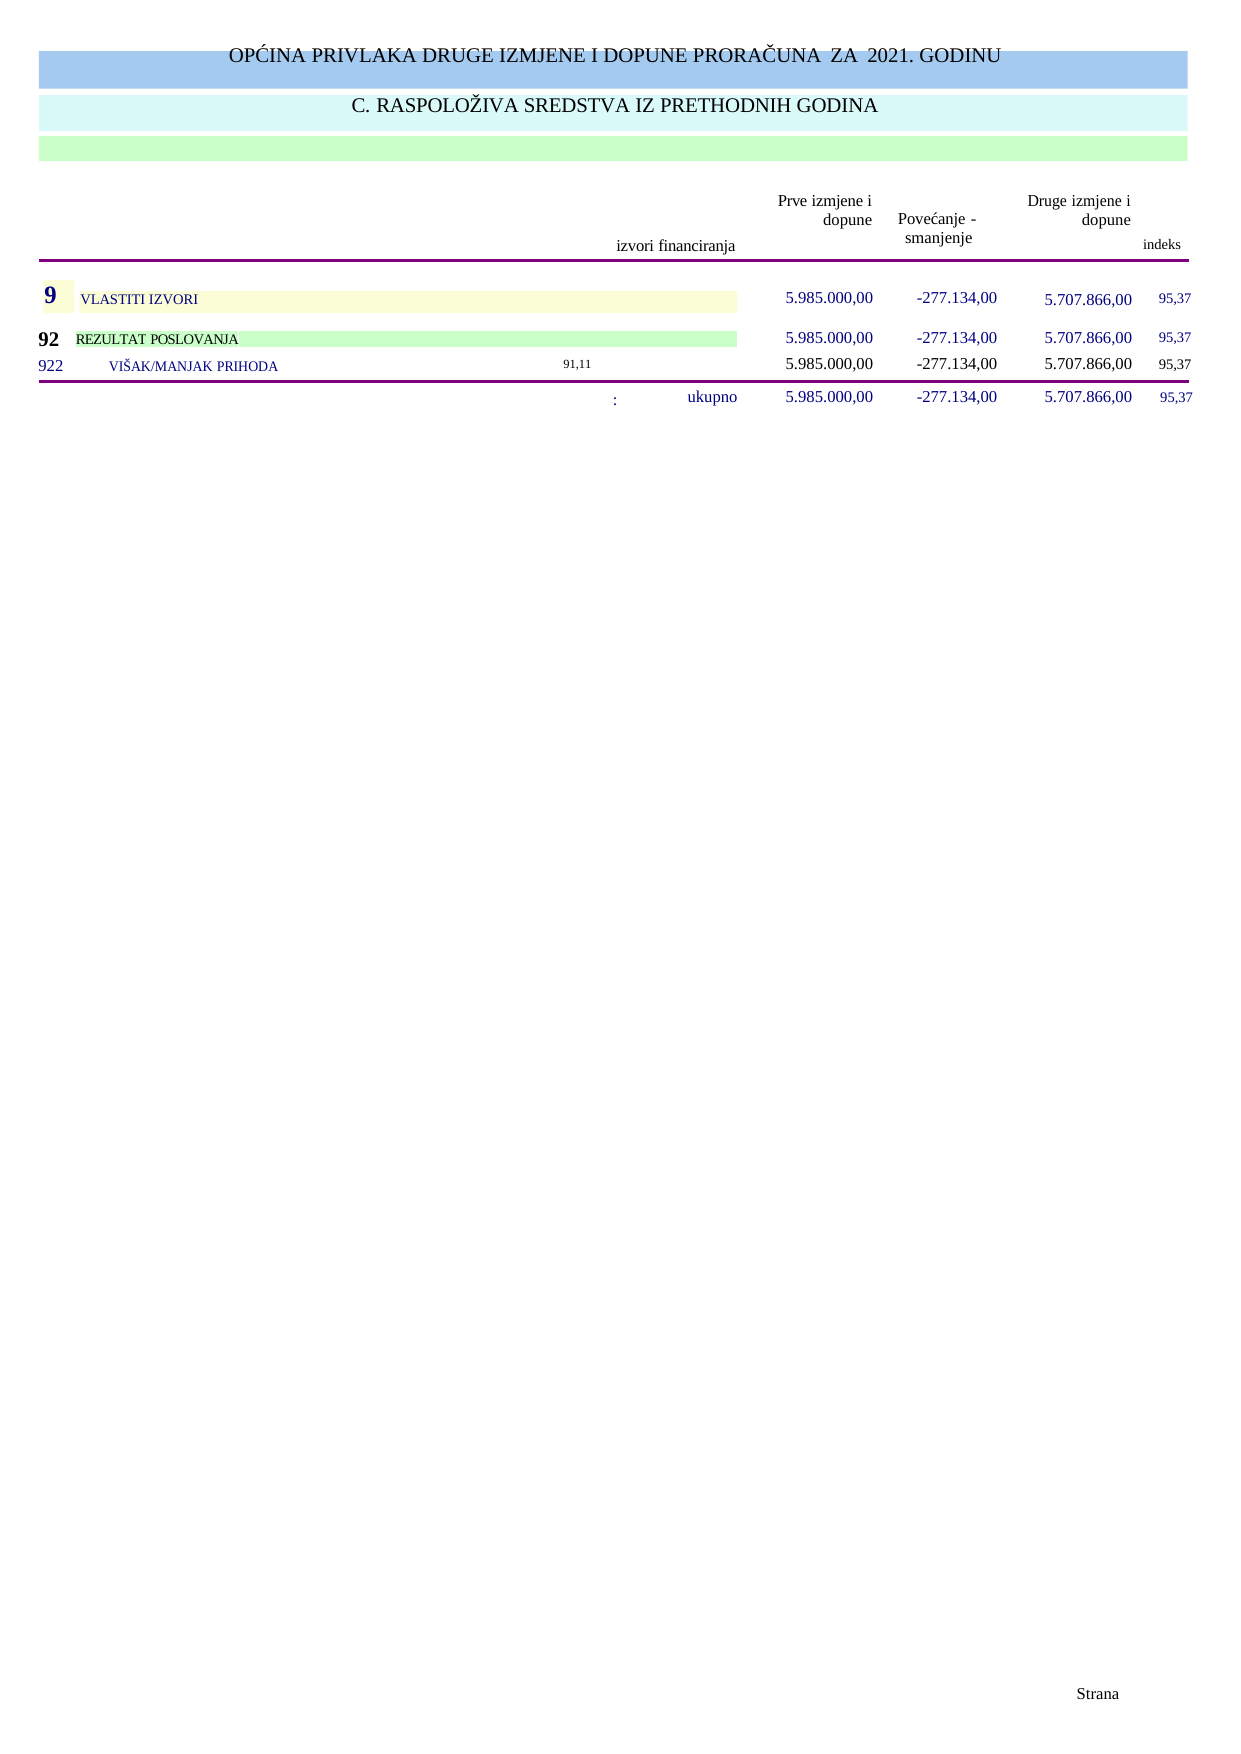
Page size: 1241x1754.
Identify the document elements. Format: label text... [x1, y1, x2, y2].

text dopune [981, 210, 1131, 229]
text Prve izmjene i [739, 191, 872, 210]
text Druge izmjene i [981, 191, 1131, 210]
text izvori financiranja [21, 236, 735, 255]
text dopune [739, 210, 872, 229]
text : [21, 389, 1209, 409]
text indeks [1143, 236, 1209, 253]
text Povećanje - smanjenje [898, 210, 978, 247]
